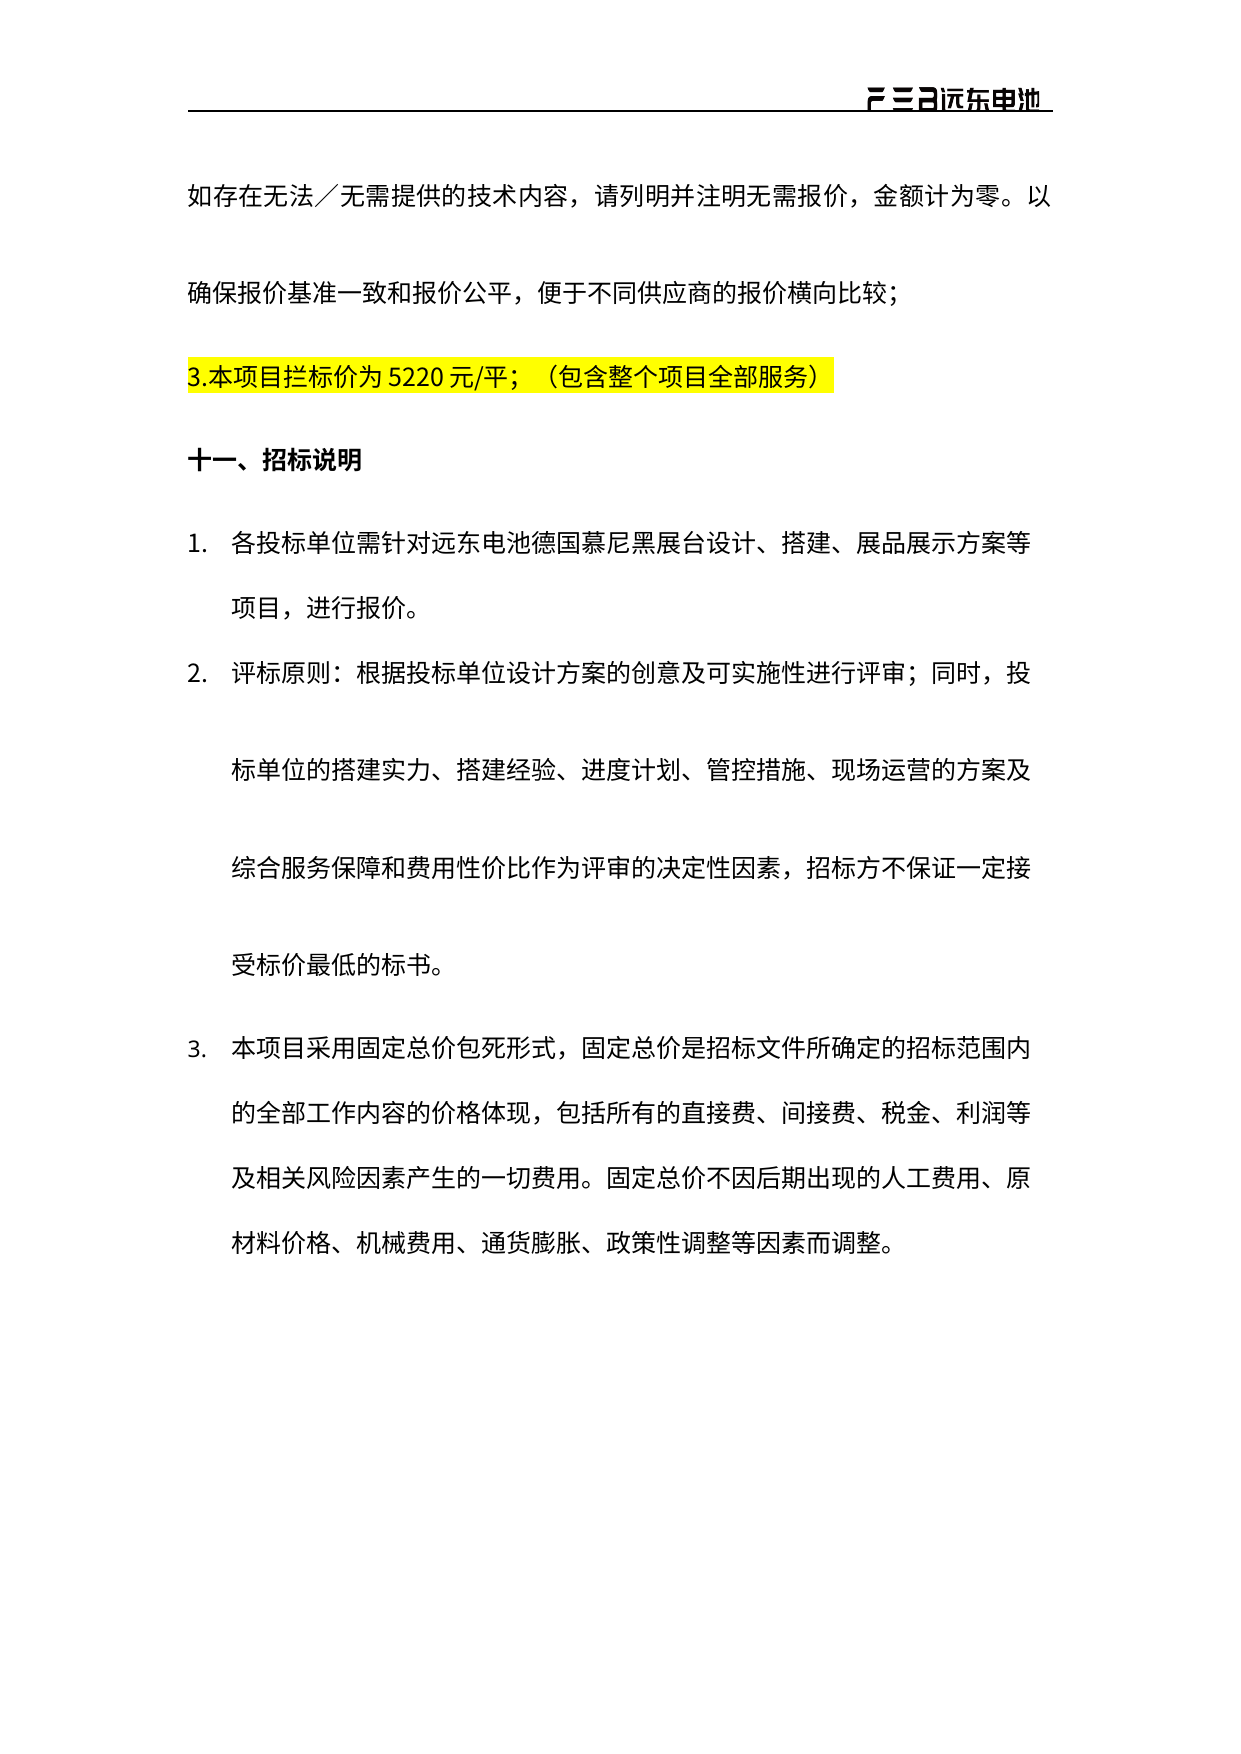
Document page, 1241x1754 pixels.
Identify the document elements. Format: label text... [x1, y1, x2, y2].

list 评标原则：根据投标单位设计方案的创意及可实施性进行评审；同时，投标单位的搭建实力、搭建经验、进度计划、管控措施、现场运营的方案及综合服务保障和费用性价比作为评审的决定性因素，招标方不保证一定接受标价最低的标书。 [187, 639, 1053, 996]
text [187, 162, 1053, 324]
picture [867, 87, 1039, 110]
list 本项目采用固定总价包死形式，固定总价是招标文件所确定的招标范围内的全部工作内容的价格体现，包括所有的直接费、间接费、税金、利润等及相关风险因素产生的一切费用。固定总价不因后期出现的人工费用、原材料价格、机械费用、通货膨胀、政策性调整等因素而调整。 [187, 1014, 1053, 1274]
list 各投标单位需针对远东电池德国慕尼黑展台设计、搭建、展品展示方案等项目，进行报价。 [187, 509, 1053, 639]
text 3.本项目拦标价为5220元/平；（包含整个项目全部服务） [187, 343, 1053, 408]
text 十一、招标说明 [187, 426, 1053, 491]
